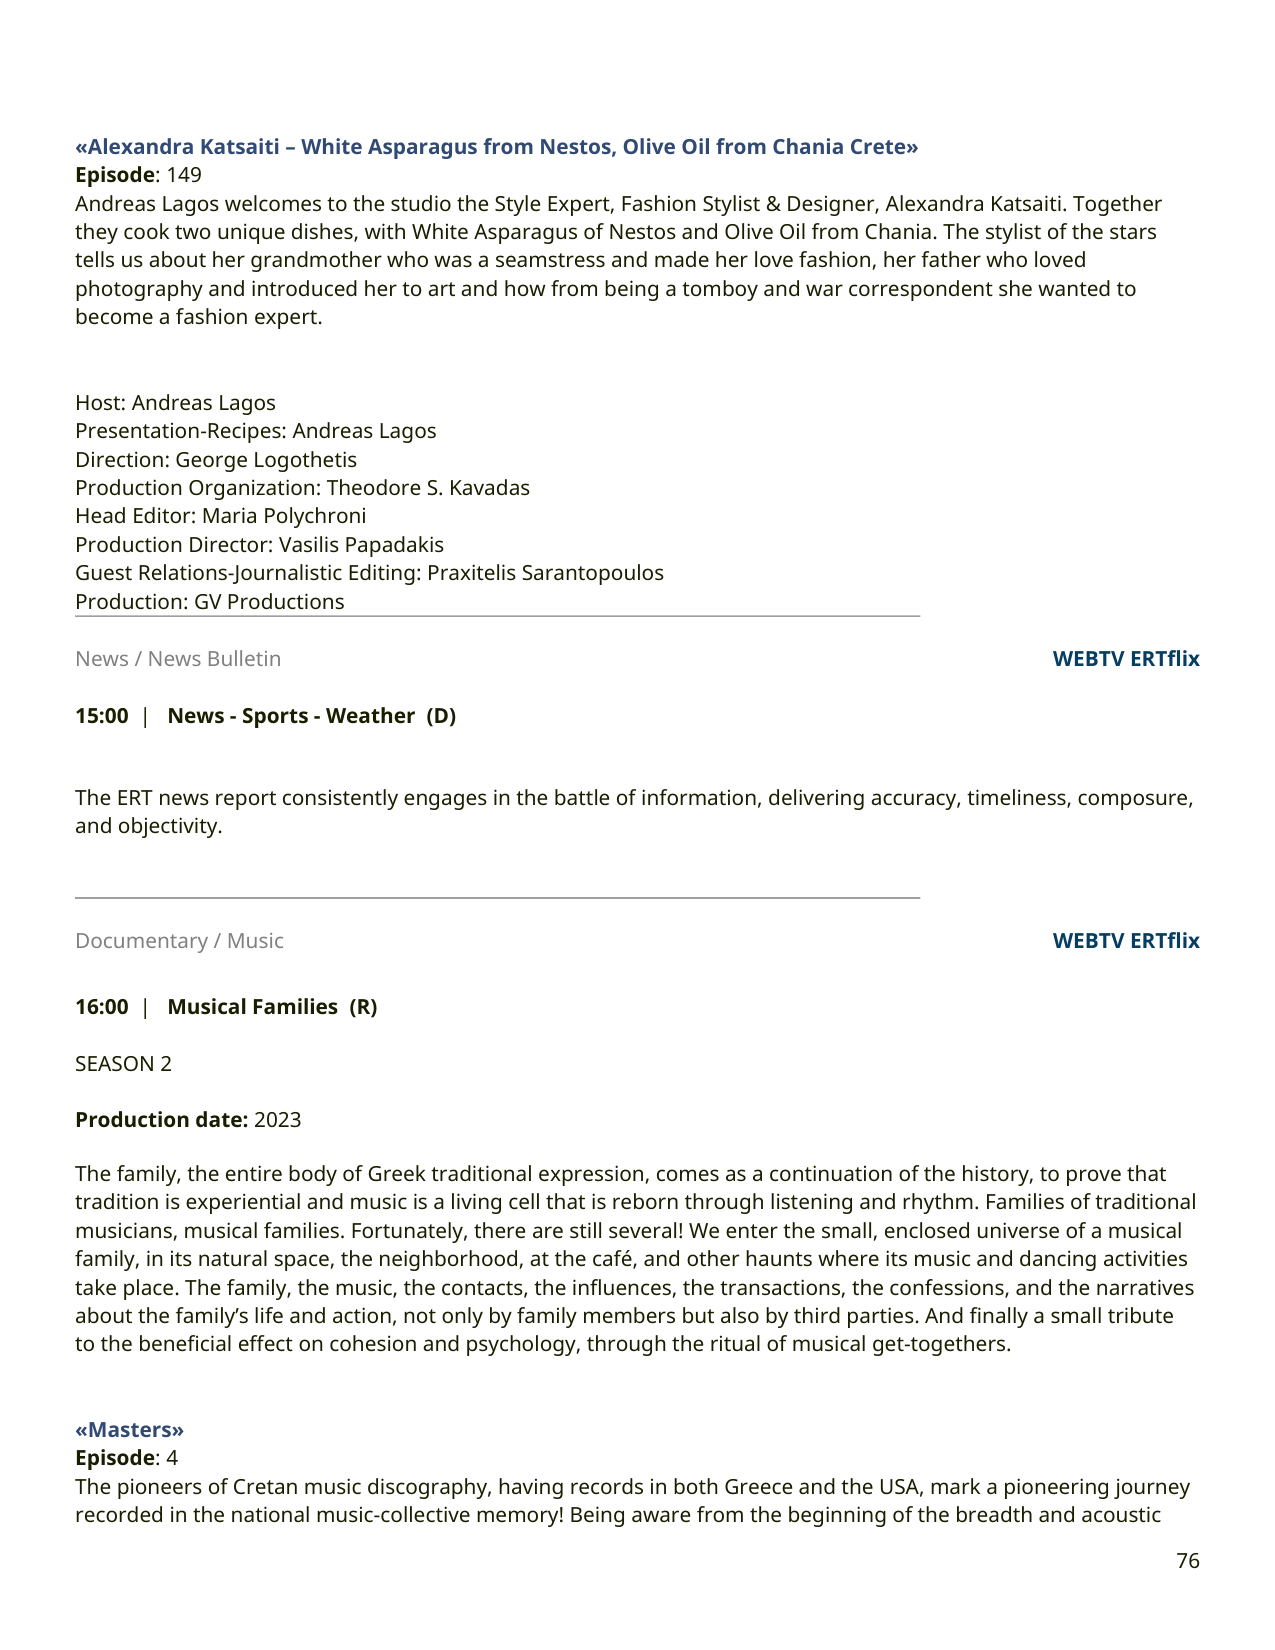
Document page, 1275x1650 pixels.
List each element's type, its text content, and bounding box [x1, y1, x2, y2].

text Host: Andreas Lagos Presentation-Recipes: Andreas Lagos Direction: George Logothetis Production Organization: Theodore S. Kavadas Head Editor: Maria Polychroni Production Director: Vasilis Papadakis Guest Relations-Journalistic Editing: Praxitelis Sarantopoulos Production: GV Productions [75, 331, 1200, 615]
table_header WEBTV ERTflix [638, 926, 1200, 954]
table_header News / News Bulletin [75, 644, 637, 672]
text «Alexandra Katsaiti – White Asparagus from Nestos, Olive Oil from Chania Crete» Episode: 149 [75, 75, 1200, 189]
text 15:00 | News - Sports - Weather (D) [75, 672, 1200, 758]
text 16:00 | Musical Families (R) SEASON 2 Production date: 2023 [75, 954, 1200, 1134]
text The ERT news report consistently engages in the battle of information, delivering accuracy, timeliness, composure, and objectivity. [75, 783, 1200, 840]
text The family, the entire body of Greek traditional expression, comes as a continuation of the history, to prove that tradition is experiential and music is a living cell that is reborn through listening and rhythm. Families of traditional musicians, musical families. Fortunately, there are still several! We enter the small, enclosed universe of a musical family, in its natural space, the neighborhood, at the café, and other haunts where its music and dancing activities take place. The family, the music, the contacts, the influences, the transactions, the confessions, and the narratives about the family’s life and action, not only by family members but also by third parties. And finally a small tribute to the beneficial effect on cohesion and psychology, through the ritual of musical get-togethers. [75, 1159, 1200, 1358]
table_header Documentary / Music [75, 926, 637, 954]
text «Masters» Episode: 4 [75, 1358, 1200, 1472]
table_header WEBTV ERTflix [638, 644, 1200, 672]
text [75, 1472, 1200, 1529]
text Andreas Lagos welcomes to the studio the Style Expert, Fashion Stylist & Designer, Alexandra Katsaiti. Together they cook two unique dishes, with White Asparagus of Nestos and Olive Oil from Chania. The stylist of the stars tells us about her grandmother who was a seamstress and made her love fashion, her father who loved photography and introduced her to art and how from being a tomboy and war correspondent she wanted to become a fashion expert. [75, 189, 1200, 331]
